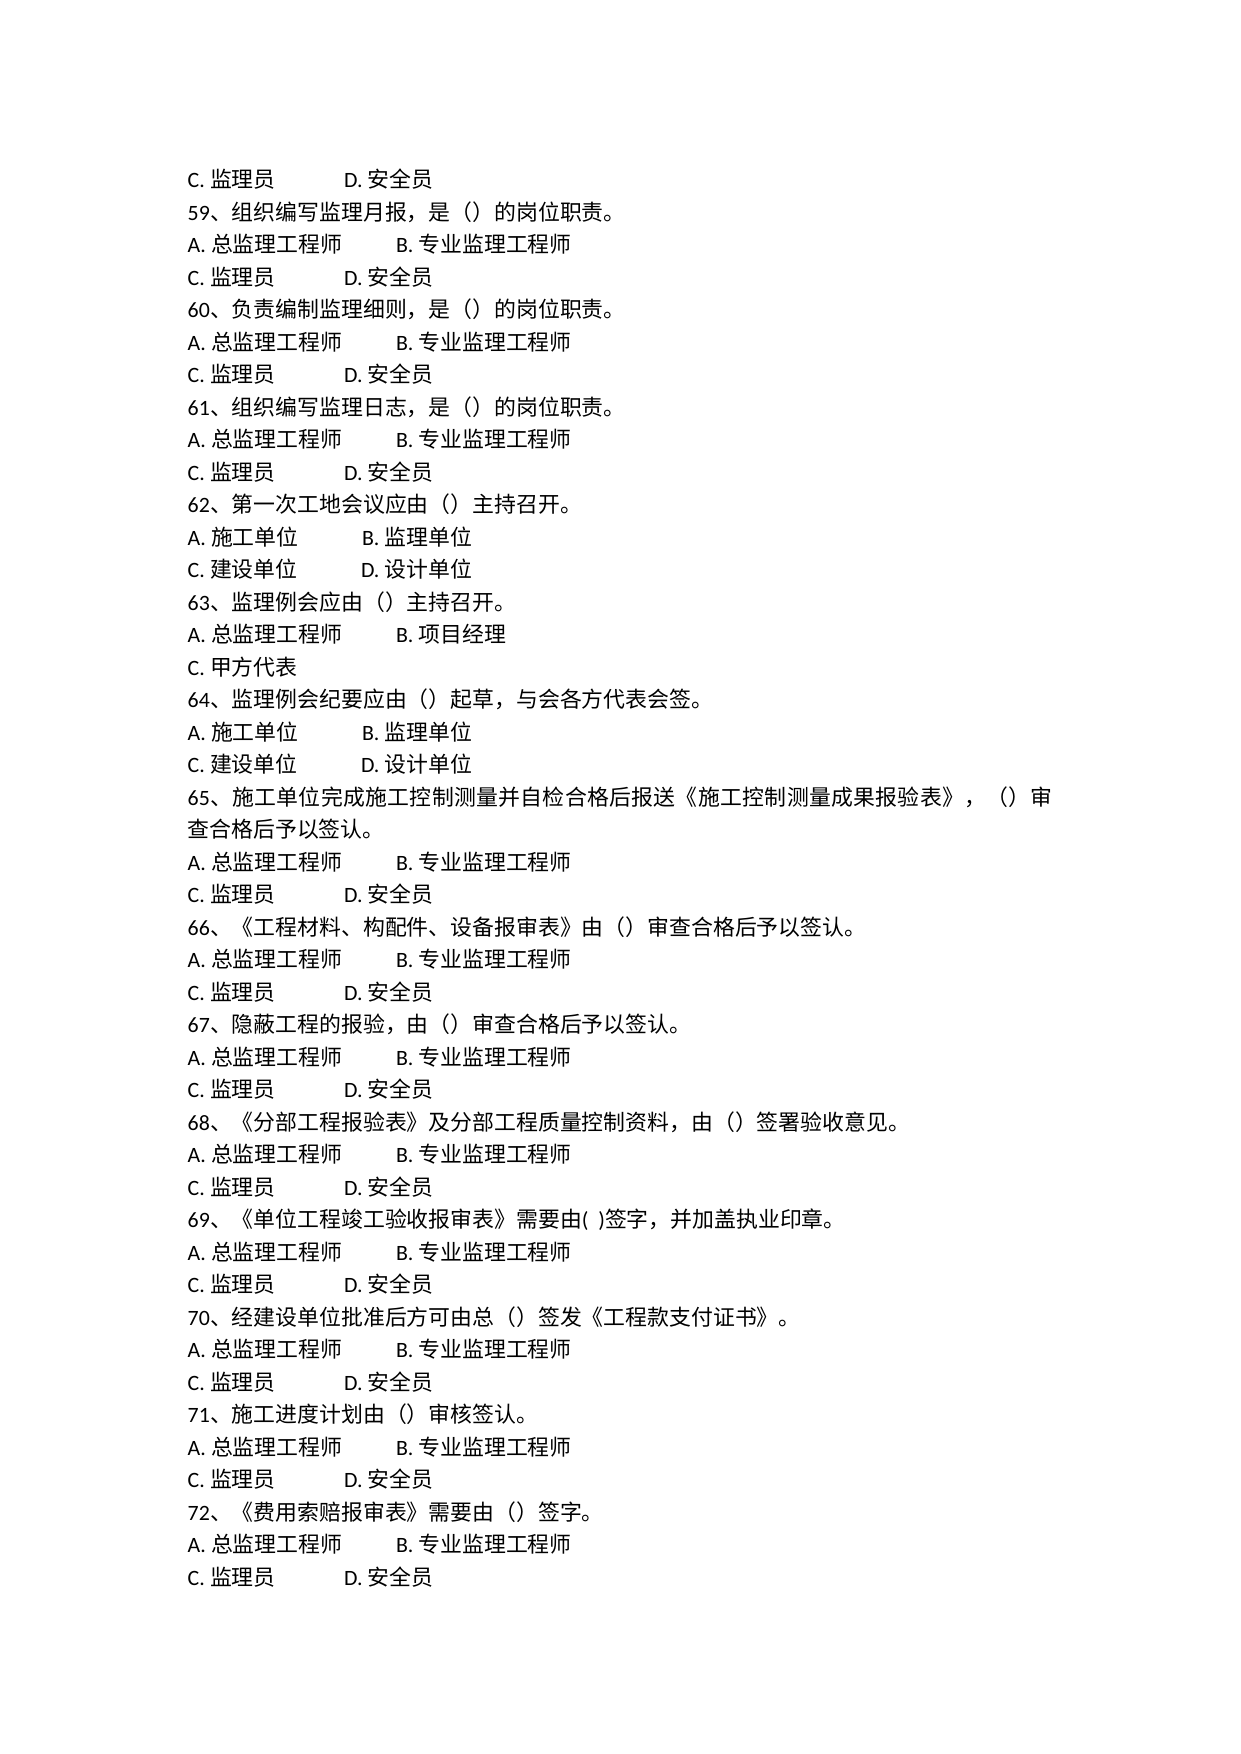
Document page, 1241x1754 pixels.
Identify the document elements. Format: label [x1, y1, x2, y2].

text [187, 162, 1053, 1592]
